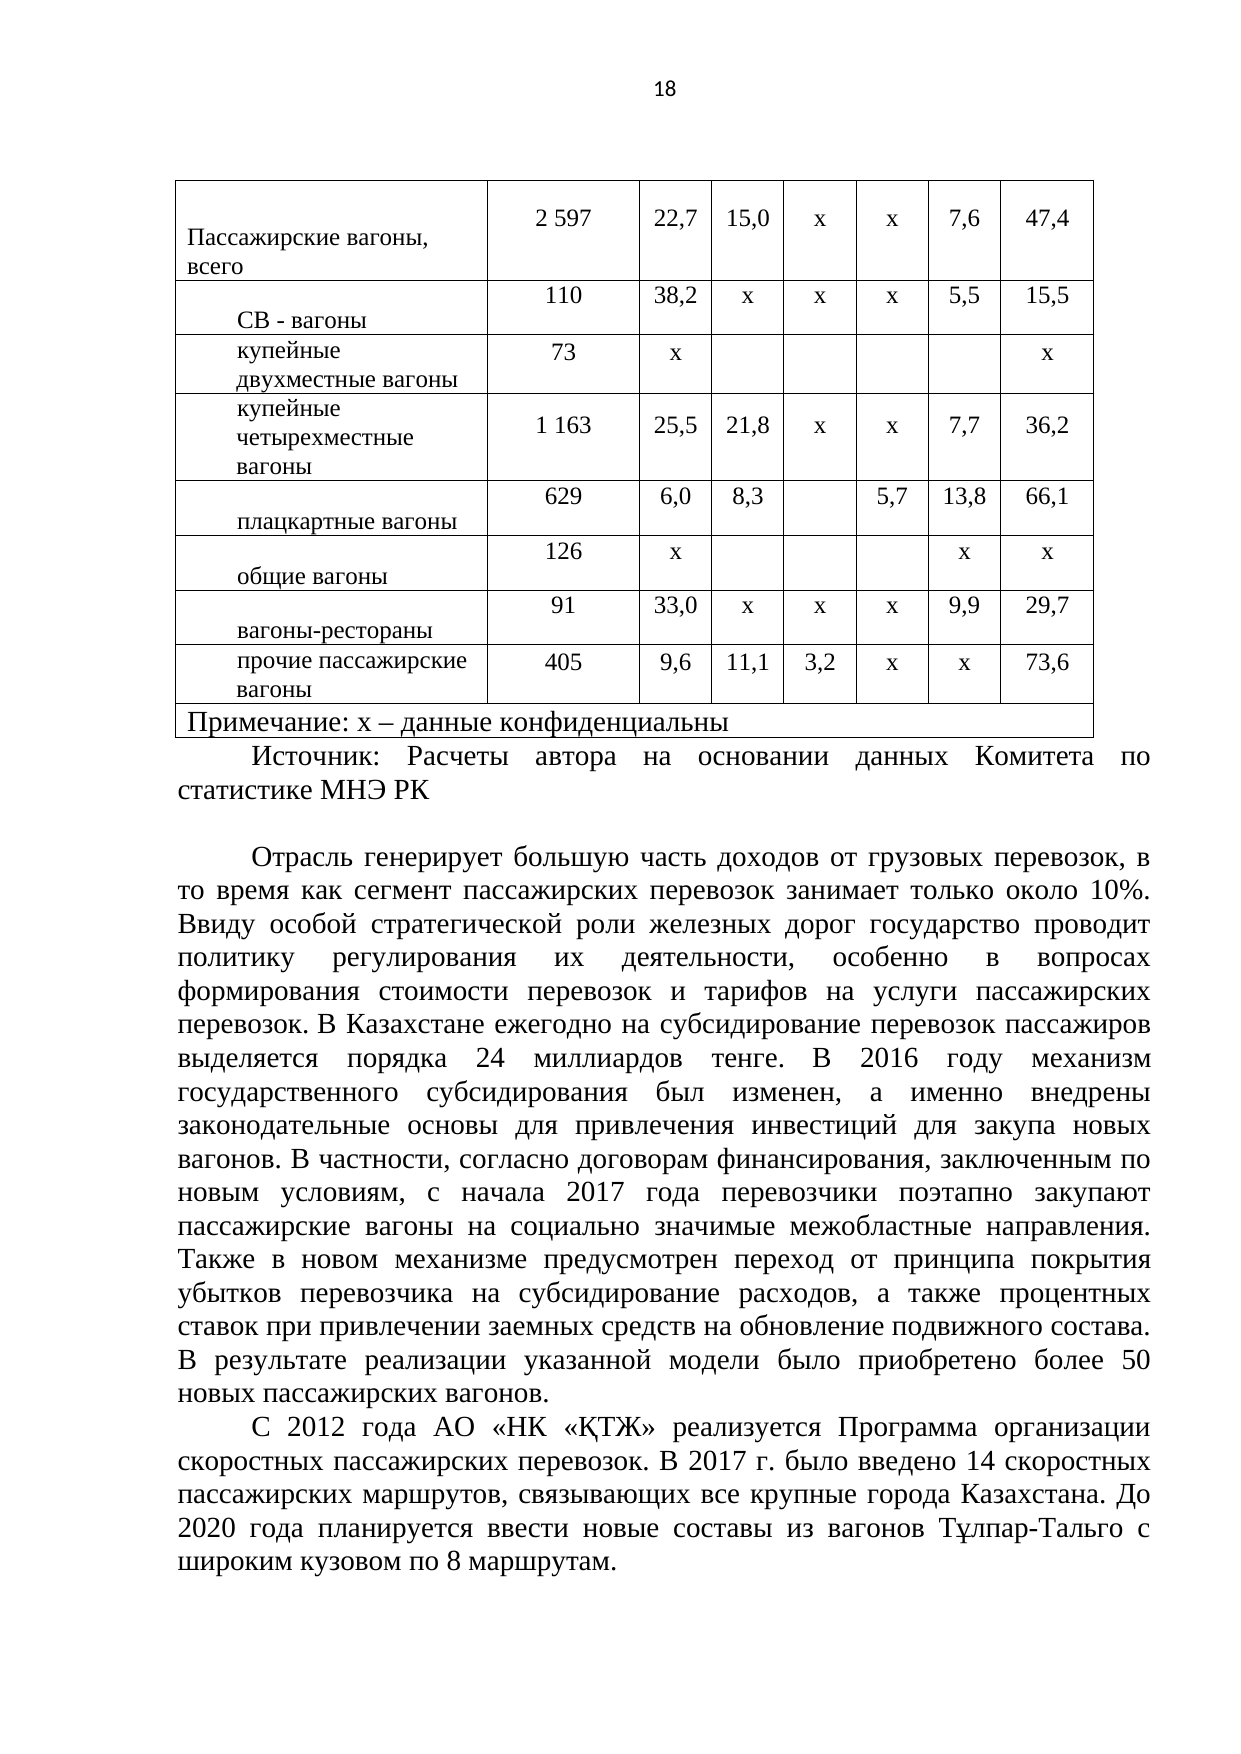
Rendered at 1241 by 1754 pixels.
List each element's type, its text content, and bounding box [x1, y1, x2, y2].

text С 2012 года АО «НК «ҚТЖ» реализуется Программа организации скоростных пассажирских перевозок. В 2017 г. было введено 14 скоростных пассажирских маршрутов, связывающих все крупные города Казахстана. До 2020 года планируется ввести новые составы из вагонов Тұлпар-Тальго с широким кузовом по 8 маршрутам. [177, 1409, 1152, 1577]
table_cell 11,1 [712, 645, 783, 703]
table_cell 126 [488, 536, 639, 589]
table_cell x [929, 645, 1000, 703]
table_cell 29,7 [1001, 591, 1093, 644]
table_cell 629 [488, 481, 639, 535]
table_cell 91 [488, 591, 639, 644]
table_cell купейные четырехместные вагоны [176, 394, 487, 480]
table_cell 73 [488, 335, 639, 392]
table_cell x [857, 591, 928, 644]
table_cell общие вагоны [176, 536, 487, 589]
table_cell прочие пассажирские вагоны [176, 645, 487, 703]
table_cell [784, 481, 856, 535]
table_cell [712, 536, 783, 589]
table_cell 33,0 [640, 591, 711, 644]
table_cell x [784, 394, 856, 480]
table_cell x [1001, 536, 1093, 589]
table_cell 3,2 [784, 645, 856, 703]
table_cell [929, 335, 1000, 392]
table_cell 2 597 [488, 181, 639, 279]
table_cell x [929, 536, 1000, 589]
table_cell 5,5 [929, 281, 1000, 334]
table_cell 15,5 [1001, 281, 1093, 334]
table_cell x [712, 591, 783, 644]
table_cell 405 [488, 645, 639, 703]
table_cell купейные двухместные вагоны [176, 335, 487, 392]
table_cell x [640, 536, 711, 589]
table_cell [857, 536, 928, 589]
table_cell 38,2 [640, 281, 711, 334]
table_cell x [1001, 335, 1093, 392]
table_cell [784, 335, 856, 392]
table_cell 73,6 [1001, 645, 1093, 703]
table_cell 36,2 [1001, 394, 1093, 480]
table_cell 66,1 [1001, 481, 1093, 535]
text Отрасль генерирует большую часть доходов от грузовых перевозок, в то время как сегмент пассажирских перевозок занимает только около 10%. Ввиду особой стратегической роли железных дорог государство проводит политику регулирования их деятельности, особенно в вопросах формирования стоимости перевозок и тарифов на услуги пассажирских перевозок. В Казахстане ежегодно на субсидирование перевозок пассажиров выделяется порядка 24 миллиардов тенге. В 2016 году механизм государственного субсидирования был изменен, а именно внедрены законодательные основы для привлечения инвестиций для закупа новых вагонов. В частности, согласно договорам финансирования, заключенным по новым условиям, с начала 2017 года перевозчики поэтапно закупают пассажирские вагоны на социально значимые межобластные направления. Также в новом механизме предусмотрен переход от принципа покрытия убытков перевозчика на субсидирование расходов, а также процентных ставок при привлечении заемных средств на обновление подвижного состава. В результате реализации указанной модели было приобретено более 50 новых пассажирских вагонов. [177, 839, 1152, 1409]
table_cell x [857, 281, 928, 334]
table_cell 110 [488, 281, 639, 334]
table_cell [784, 536, 856, 589]
table_cell x [857, 645, 928, 703]
table_cell [857, 335, 928, 392]
table_cell [712, 335, 783, 392]
table_cell x [857, 394, 928, 480]
table_cell 9,6 [640, 645, 711, 703]
table_cell 1 163 [488, 394, 639, 480]
table_cell 25,5 [640, 394, 711, 480]
table_cell 9,9 [929, 591, 1000, 644]
table_cell x [712, 281, 783, 334]
table_cell 15,0 [712, 181, 783, 279]
table_cell x [784, 181, 856, 279]
table_cell Пассажирские вагоны, всего [176, 181, 487, 279]
table_cell 21,8 [712, 394, 783, 480]
table_cell 7,6 [929, 181, 1000, 279]
table_cell 22,7 [640, 181, 711, 279]
text Источник: Расчеты автора на основании данных Комитета по статистике МНЭ РК [177, 738, 1152, 805]
table_cell Примечание: х – данные конфиденциальны [176, 704, 1093, 737]
table_cell 7,7 [929, 394, 1000, 480]
table_cell 13,8 [929, 481, 1000, 535]
table_cell 8,3 [712, 481, 783, 535]
table_cell x [784, 591, 856, 644]
table_cell 5,7 [857, 481, 928, 535]
table_cell x [784, 281, 856, 334]
table_cell плацкартные вагоны [176, 481, 487, 535]
table_cell 6,0 [640, 481, 711, 535]
table_cell x [640, 335, 711, 392]
table_cell x [857, 181, 928, 279]
table_cell вагоны-рестораны [176, 591, 487, 644]
table_cell 47,4 [1001, 181, 1093, 279]
table_cell СВ - вагоны [176, 281, 487, 334]
